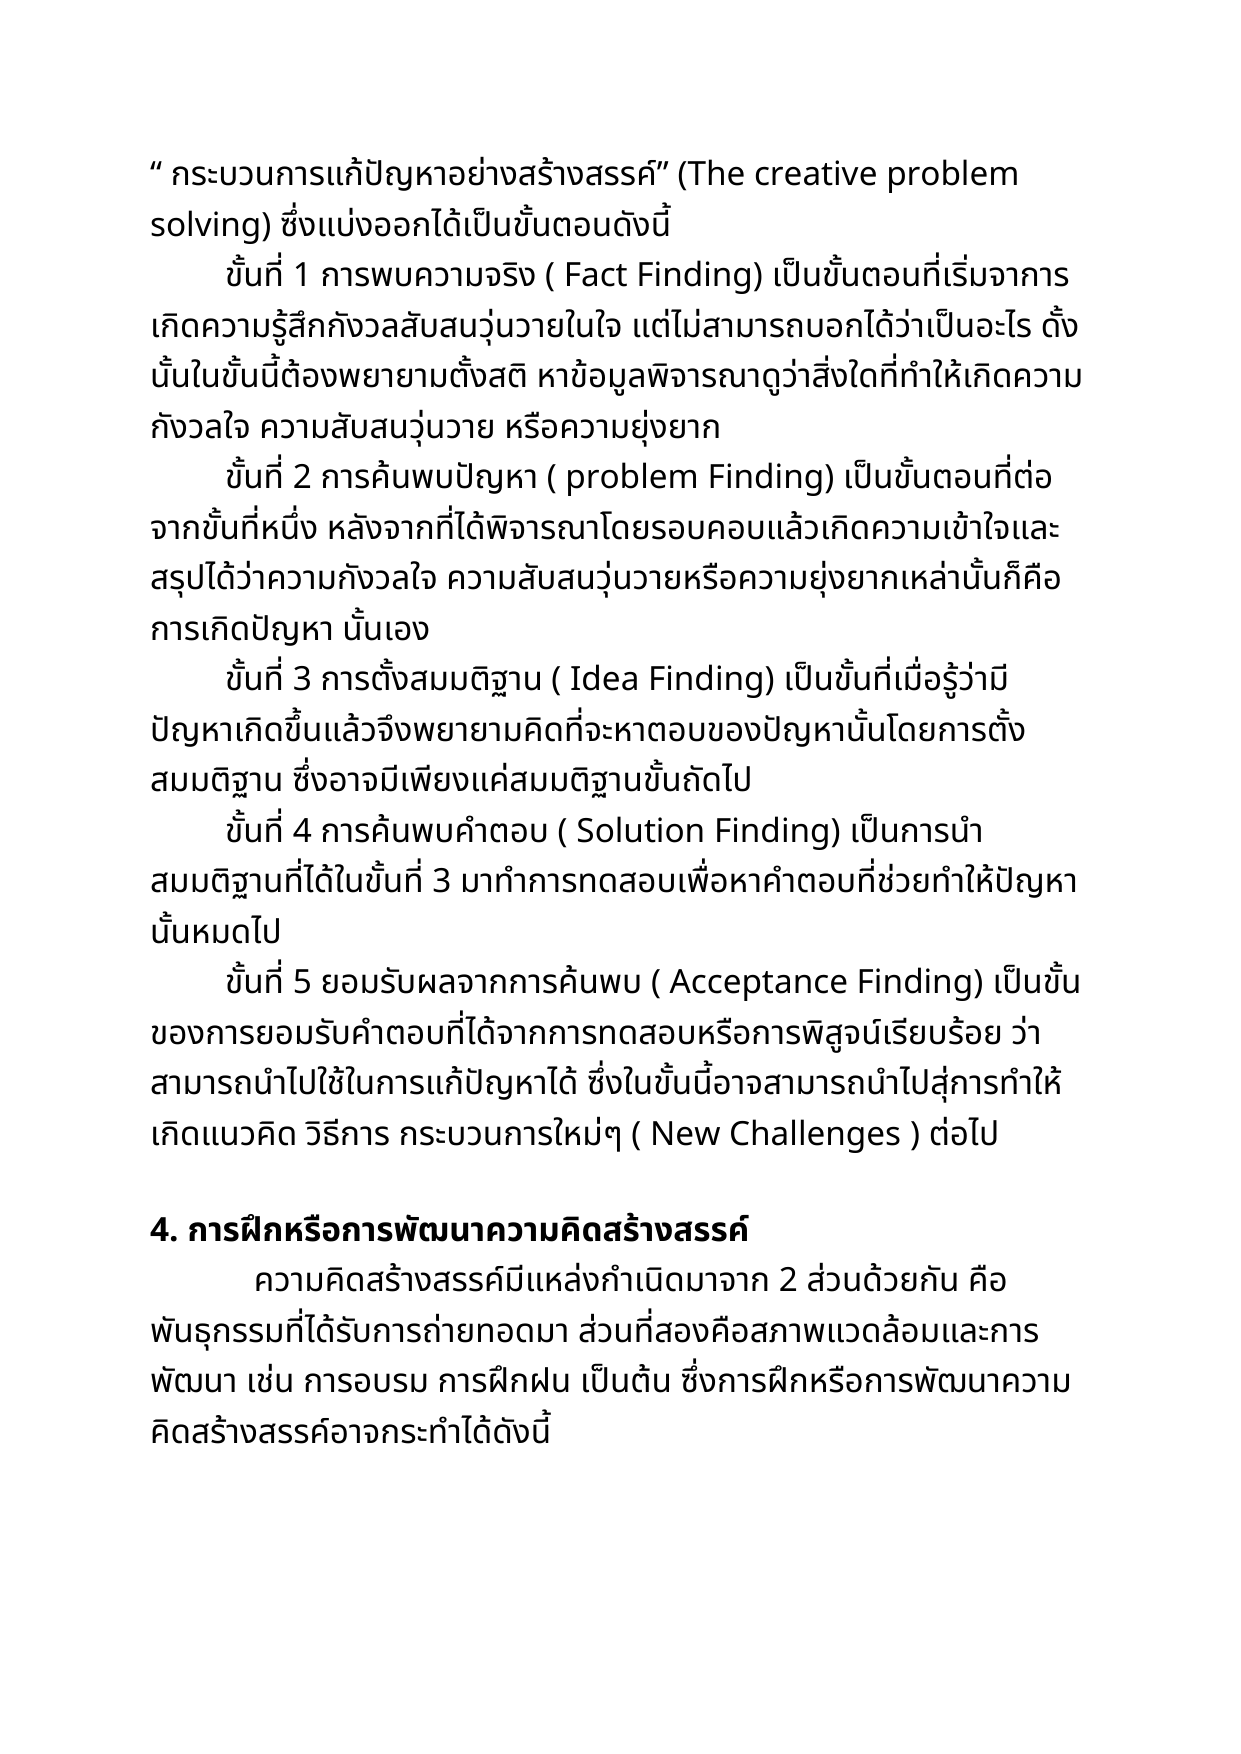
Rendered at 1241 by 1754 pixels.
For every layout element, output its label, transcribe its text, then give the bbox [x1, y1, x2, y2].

text ขั้นที่ 2 การค้นพบปัญหา ( problem Finding) เป็นขั้นตอนที่ต่อจากขั้นที่หนึ่ง หลังจากที่ได้พิจารณาโดยรอบคอบแล้วเกิดความเข้าใจและสรุปได้ว่าความกังวลใจ ความสับสนวุ่นวายหรือความยุ่งยากเหล่านั้นก็คือการเกิดปัญหา นั้นเอง [150, 453, 1090, 655]
text ขั้นที่ 5 ยอมรับผลจากการค้นพบ ( Acceptance Finding) เป็นขั้นของการยอมรับคำตอบที่ได้จากการทดสอบหรือการพิสูจน์เรียบร้อย ว่าสามารถนำไปใช้ในการแก้ปัญหาได้ ซึ่งในขั้นนี้อาจสามารถนำไปสุ่การทำให้เกิดแนวคิด วิธีการ กระบวนการใหม่ๆ ( New Challenges ) ต่อไป [150, 958, 1090, 1160]
text ขั้นที่ 3 การตั้งสมมติฐาน ( Idea Finding) เป็นขั้นที่เมื่อรู้ว่ามีปัญหาเกิดขึ้นแล้วจึงพยายามคิดที่จะหาตอบของปัญหานั้นโดยการตั้งสมมติฐาน ซึ่งอาจมีเพียงแค่สมมติฐานขั้นถัดไป [150, 655, 1090, 806]
text ขั้นที่ 4 การค้นพบคำตอบ ( Solution Finding) เป็นการนำสมมติฐานที่ได้ในขั้นที่ 3 มาทำการทดสอบเพื่อหาคำตอบที่ช่วยทำให้ปัญหานั้นหมดไป [150, 806, 1090, 958]
text 4. การฝึกหรือการพัฒนาความคิดสร้างสรรค์ [150, 1206, 1090, 1256]
text ความคิดสร้างสรรค์มีแหล่งกำเนิดมาจาก 2 ส่วนด้วยกัน คือ พันธุกรรมที่ได้รับการถ่ายทอดมา ส่วนที่สองคือสภาพแวดล้อมและการพัฒนา เช่น การอบรม การฝึกฝน เป็นต้น ซึ่งการฝึกหรือการพัฒนาความคิดสร้างสรรค์อาจกระทำได้ดังนี้ [150, 1256, 1090, 1458]
text ขั้นที่ 1 การพบความจริง ( Fact Finding) เป็นขั้นตอนที่เริ่มจาการเกิดความรู้สึกกังวลสับสนวุ่นวายในใจ แต่ไม่สามารถบอกได้ว่าเป็นอะไร ดั้งนั้นในขั้นนี้ต้องพยายามตั้งสติ หาข้อมูลพิจารณาดูว่าสิ่งใดที่ทำให้เกิดความกังวลใจ ความสับสนวุ่นวาย หรือความยุ่งยาก [150, 251, 1090, 453]
text “ กระบวนการแก้ปัญหาอย่างสร้างสรรค์” (The creative problem solving) ซึ่งแบ่งออกได้เป็นขั้นตอนดังนี้ [150, 150, 1090, 251]
